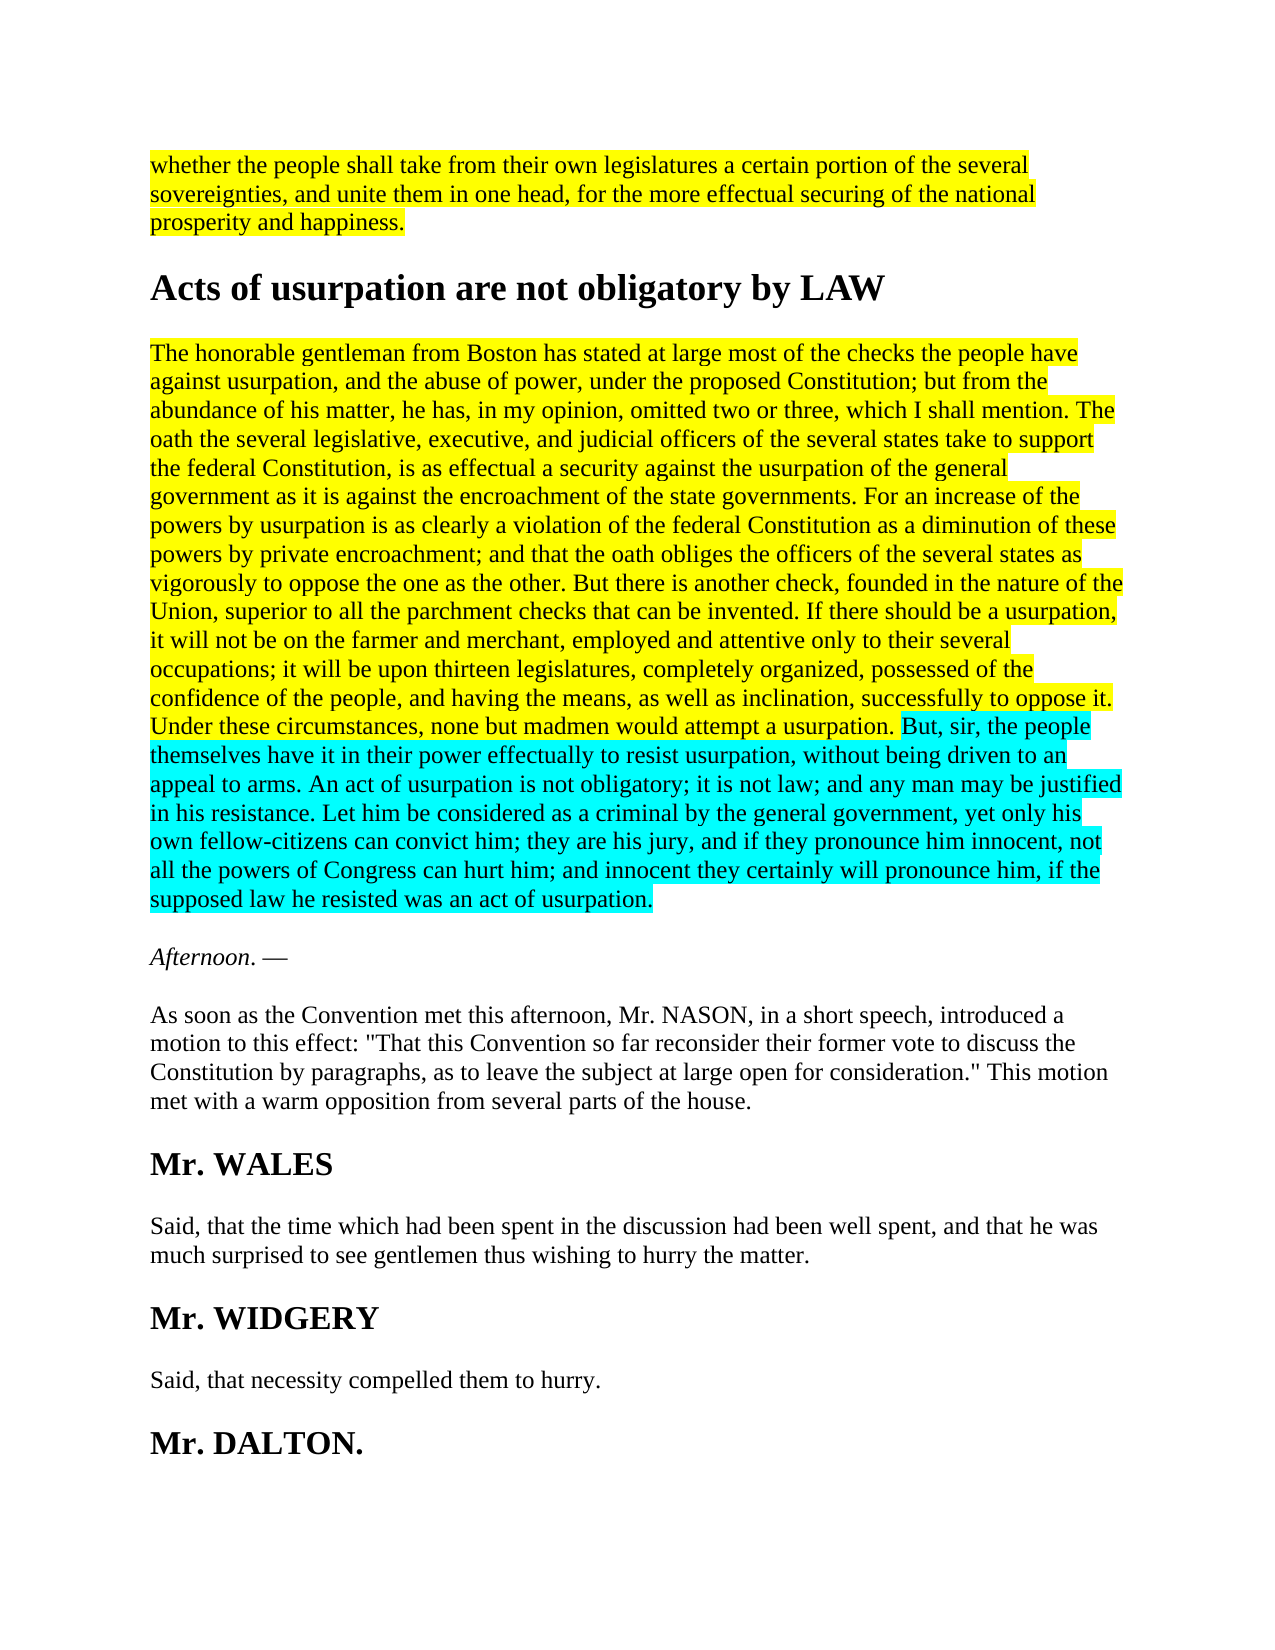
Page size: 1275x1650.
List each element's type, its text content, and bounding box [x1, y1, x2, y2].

text Said, that necessity compelled them to hurry. [150, 1366, 1125, 1394]
subtitle Mr. WALES [150, 1144, 1125, 1182]
text Afternoon. — [150, 942, 1125, 971]
subtitle Acts of usurpation are not obligatory by LAW [150, 265, 1125, 308]
text The honorable gentleman from Boston has stated at large most of the checks the people have against usurpation, and the abuse of power, under the proposed Constitution; but from the abundance of his matter, he has, in my opinion, omitted two or three, which I shall mention. The oath the several legislative, executive, and judicial officers of the several states take to support the federal Constitution, is as effectual a security against the usurpation of the general government as it is against the encroachment of the state governments. For an increase of the powers by usurpation is as clearly a violation of the federal Constitution as a diminution of these powers by private encroachment; and that the oath obliges the officers of the several states as vigorously to oppose the one as the other. But there is another check, founded in the nature of the Union, superior to all the parchment checks that can be invented. If there should be a usurpation, it will not be on the farmer and merchant, employed and attentive only to their several occupations; it will be upon thirteen legislatures, completely organized, possessed of the confidence of the people, and having the means, as well as inclination, successfully to oppose it. Under these circumstances, none but madmen would attempt a usurpation. But, sir, the people themselves have it in their power effectually to resist usurpation, without being driven to an appeal to arms. An act of usurpation is not obligatory; it is not law; and any man may be justified in his resistance. Let him be considered as a criminal by the general government, yet only his own fellow-citizens can convict him; they are his jury, and if they pronounce him innocent, not all the powers of Congress can hurt him; and innocent they certainly will pronounce him, if the supposed law he resisted was an act of usurpation. [653, 338, 1125, 913]
subtitle Mr. WIDGERY [150, 1298, 1125, 1336]
text As soon as the Convention met this afternoon, Mr. NASON, in a short speech, introduced a motion to this effect: "That this Convention so far reconsider their former vote to discuss the Constitution by paragraphs, as to leave the subject at large open for consideration." This motion met with a warm opposition from several parts of the house. [150, 1000, 1125, 1115]
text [150, 150, 1125, 236]
text Said, that the time which had been spent in the discussion had been well spent, and that he was much surprised to see gentlemen thus wishing to hurry the matter. [150, 1211, 1125, 1269]
subtitle Mr. DALTON. [150, 1423, 1125, 1462]
